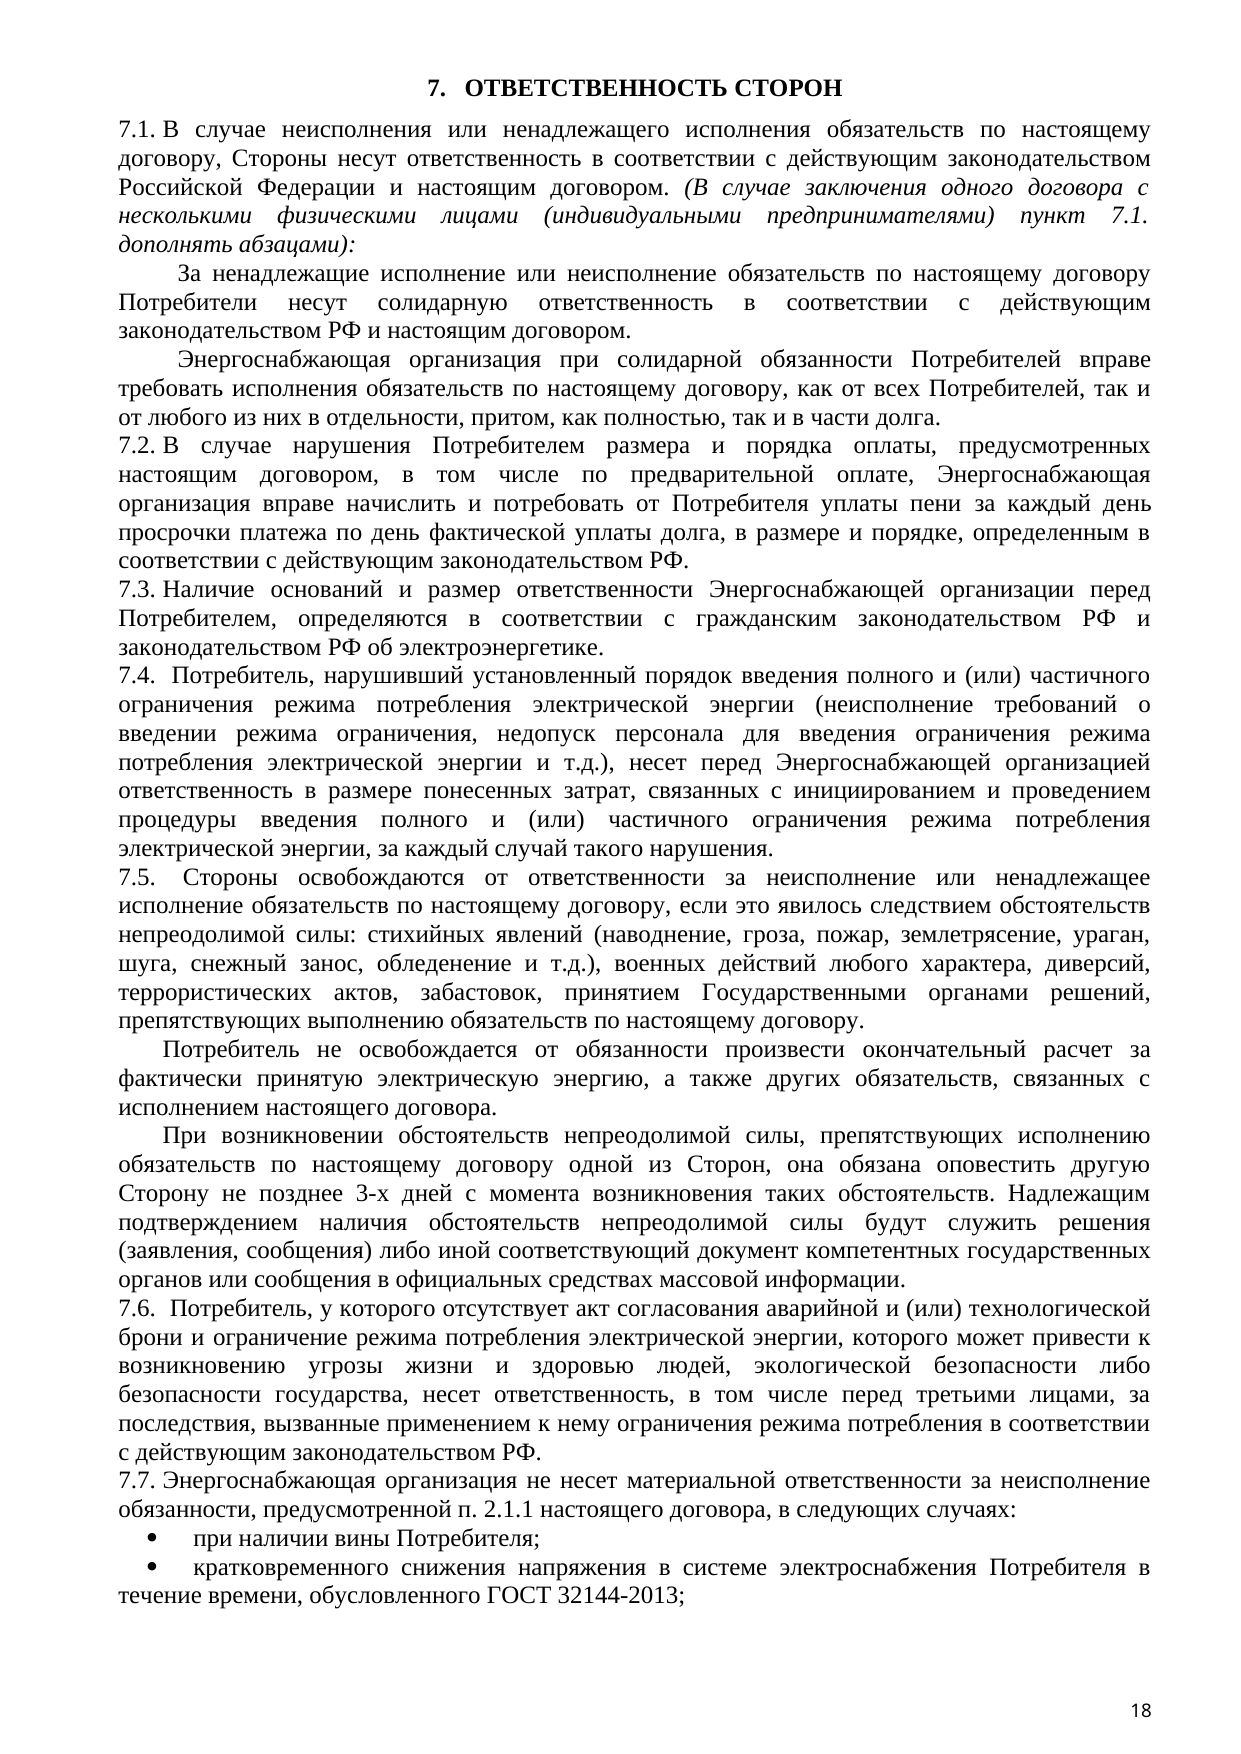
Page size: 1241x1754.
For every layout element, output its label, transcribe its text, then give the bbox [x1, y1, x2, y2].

list кратковременного снижения напряжения в системе электроснабжения Потребителя в течение времени, обусловленного ГОСТ 32144-2013; [118, 1552, 1152, 1609]
list В случае нарушения Потребителем размера и порядка оплаты, предусмотренных настоящим договором, в том числе по предварительной оплате, Энергоснабжающая организация вправе начислить и потребовать от Потребителя уплаты пени за каждый день просрочки платежа по день фактической уплаты долга, в размере и порядке, определенным в соответствии с действующим законодательством РФ. [118, 430, 1152, 574]
list ОТВЕТСТВЕННОСТЬ СТОРОН [118, 73, 1152, 102]
list Потребитель, у которого отсутствует акт согласования аварийной и (или) технологической брони и ограничение режима потребления электрической энергии, которого может привести к возникновению угрозы жизни и здоровью людей, экологической безопасности либо безопасности государства, несет ответственность, в том числе перед третьими лицами, за последствия, вызванные применением к нему ограничения режима потребления в соответствии с действующим законодательством РФ. [118, 1293, 1152, 1465]
text Энергоснабжающая организация при солидарной обязанности Потребителей вправе требовать исполнения обязательств по настоящему договору, как от всех Потребителей, так и от любого из них в отдельности, притом, как полностью, так и в части долга. [118, 344, 1152, 430]
list Наличие оснований и размер ответственности Энергоснабжающей организации перед Потребителем, определяются в соответствии с гражданским законодательством РФ и законодательством РФ об электроэнергетике. [118, 574, 1152, 660]
list Потребитель, нарушивший установленный порядок введения полного и (или) частичного ограничения режима потребления электрической энергии (неисполнение требований о введении режима ограничения, недопуск персонала для введения ограничения режима потребления электрической энергии и т.д.), несет перед Энергоснабжающей организацией ответственность в размере понесенных затрат, связанных с инициированием и проведением процедуры введения полного и (или) частичного ограничения режима потребления электрической энергии, за каждый случай такого нарушения. [118, 660, 1152, 862]
list В случае неисполнения или ненадлежащего исполнения обязательств по настоящему договору, Стороны несут ответственность в соответствии с действующим законодательством Российской Федерации и настоящим договором. (В случае заключения одного договора с несколькими физическими лицами (индивидуальными предпринимателями) пункт 7.1. дополнять абзацами): [118, 114, 1152, 258]
text При возникновении обстоятельств непреодолимой силы, препятствующих исполнению обязательств по настоящему договору одной из Сторон, она обязана оповестить другую Сторону не позднее 3-х дней с момента возникновения таких обстоятельств. Надлежащим подтверждением наличия обстоятельств непреодолимой силы будут служить решения (заявления, сообщения) либо иной соответствующий документ компетентных государственных органов или сообщения в официальных средствах массовой информации. [118, 1120, 1152, 1293]
text Потребитель не освобождается от обязанности произвести окончательный расчет за фактически принятую электрическую энергию, а также других обязательств, связанных с исполнением настоящего договора. [118, 1034, 1152, 1120]
list Стороны освобождаются от ответственности за неисполнение или ненадлежащее исполнение обязательств по настоящему договору, если это явилось следствием обстоятельств непреодолимой силы: стихийных явлений (наводнение, гроза, пожар, землетрясение, ураган, шуга, снежный занос, обледенение и т.д.), военных действий любого характера, диверсий, террористических актов, забастовок, принятием Государственными органами решений, препятствующих выполнению обязательств по настоящему договору. [118, 862, 1152, 1034]
list при наличии вины Потребителя; [118, 1523, 1152, 1552]
text За ненадлежащие исполнение или неисполнение обязательств по настоящему договору Потребители несут солидарную ответственность в соответствии с действующим законодательством РФ и настоящим договором. [118, 258, 1152, 344]
list Энергоснабжающая организация не несет материальной ответственности за неисполнение обязанности, предусмотренной п. 2.1.1 настоящего договора, в следующих случаях: [118, 1465, 1152, 1523]
